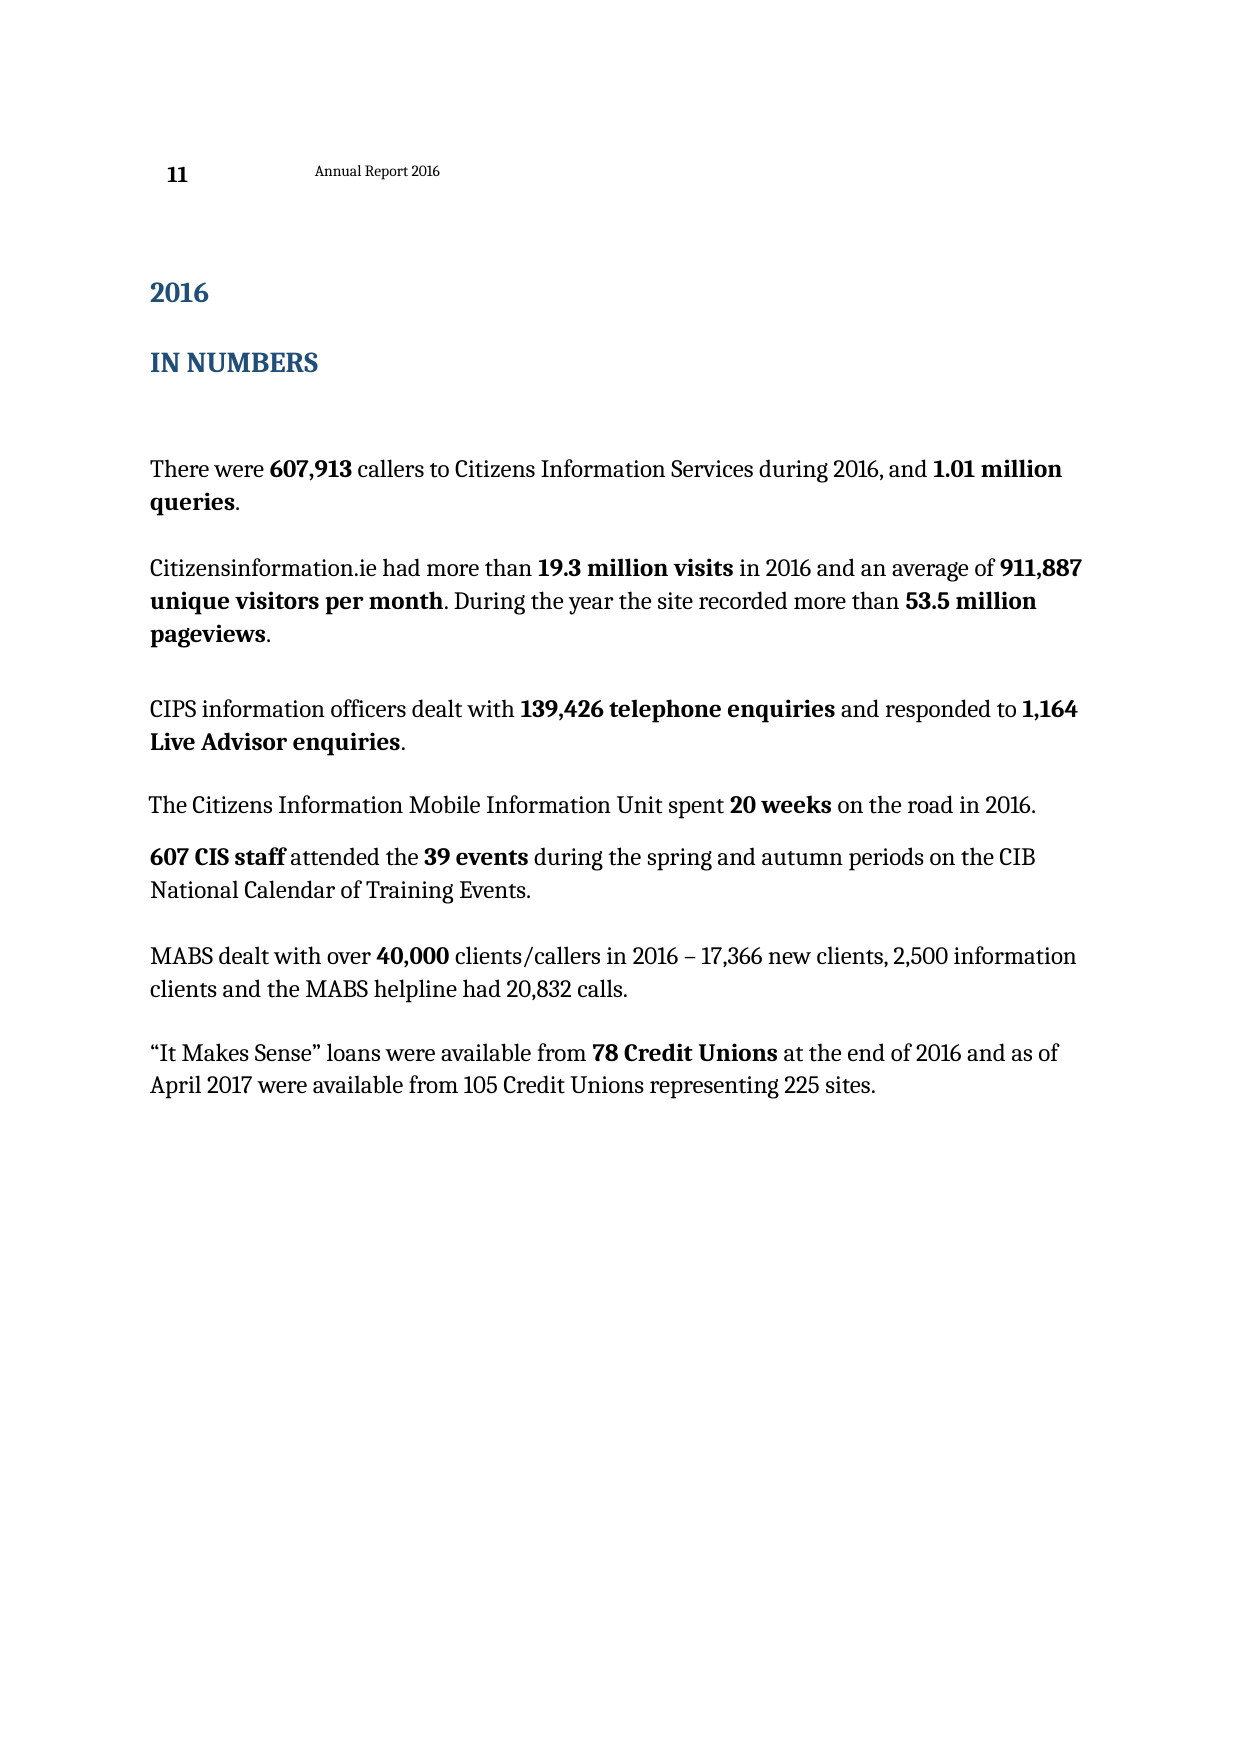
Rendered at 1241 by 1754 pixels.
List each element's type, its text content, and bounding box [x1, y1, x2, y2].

subtitle IN NUMBERS [150, 322, 1092, 379]
text Citizensinformation.ie had more than 19.3 million visits in 2016 and an average of 911,887 unique visitors per month. During the year the site recorded more than 53.5 million pageviews. [150, 554, 1092, 649]
text CIPS information officers dealt with 139,426 telephone enquiries and responded to 1,164 Live Advisor enquiries. [150, 695, 1093, 757]
subtitle 2016 [150, 252, 1092, 309]
text MABS dealt with over 40,000 clients/callers in 2016 – 17,366 new clients, 2,500 information clients and the MABS helpline had 20,832 calls. [150, 942, 1082, 1004]
text The Citizens Information Mobile Information Unit spent 20 weeks on the road in 2016. [148, 791, 1043, 820]
text “It Makes Sense” loans were available from 78 Credit Unions at the end of 2016 and as of April 2017 were available from 105 Credit Unions representing 225 sites. [150, 1038, 1061, 1100]
text There were 607,913 callers to Citizens Information Services during 2016, and 1.01 million queries. [150, 455, 1096, 517]
text 607 CIS staff attended the 39 events during the spring and autumn periods on the CIB National Calendar of Training Events. [150, 843, 1082, 905]
text 11 Annual Report 2016 [167, 156, 1092, 188]
